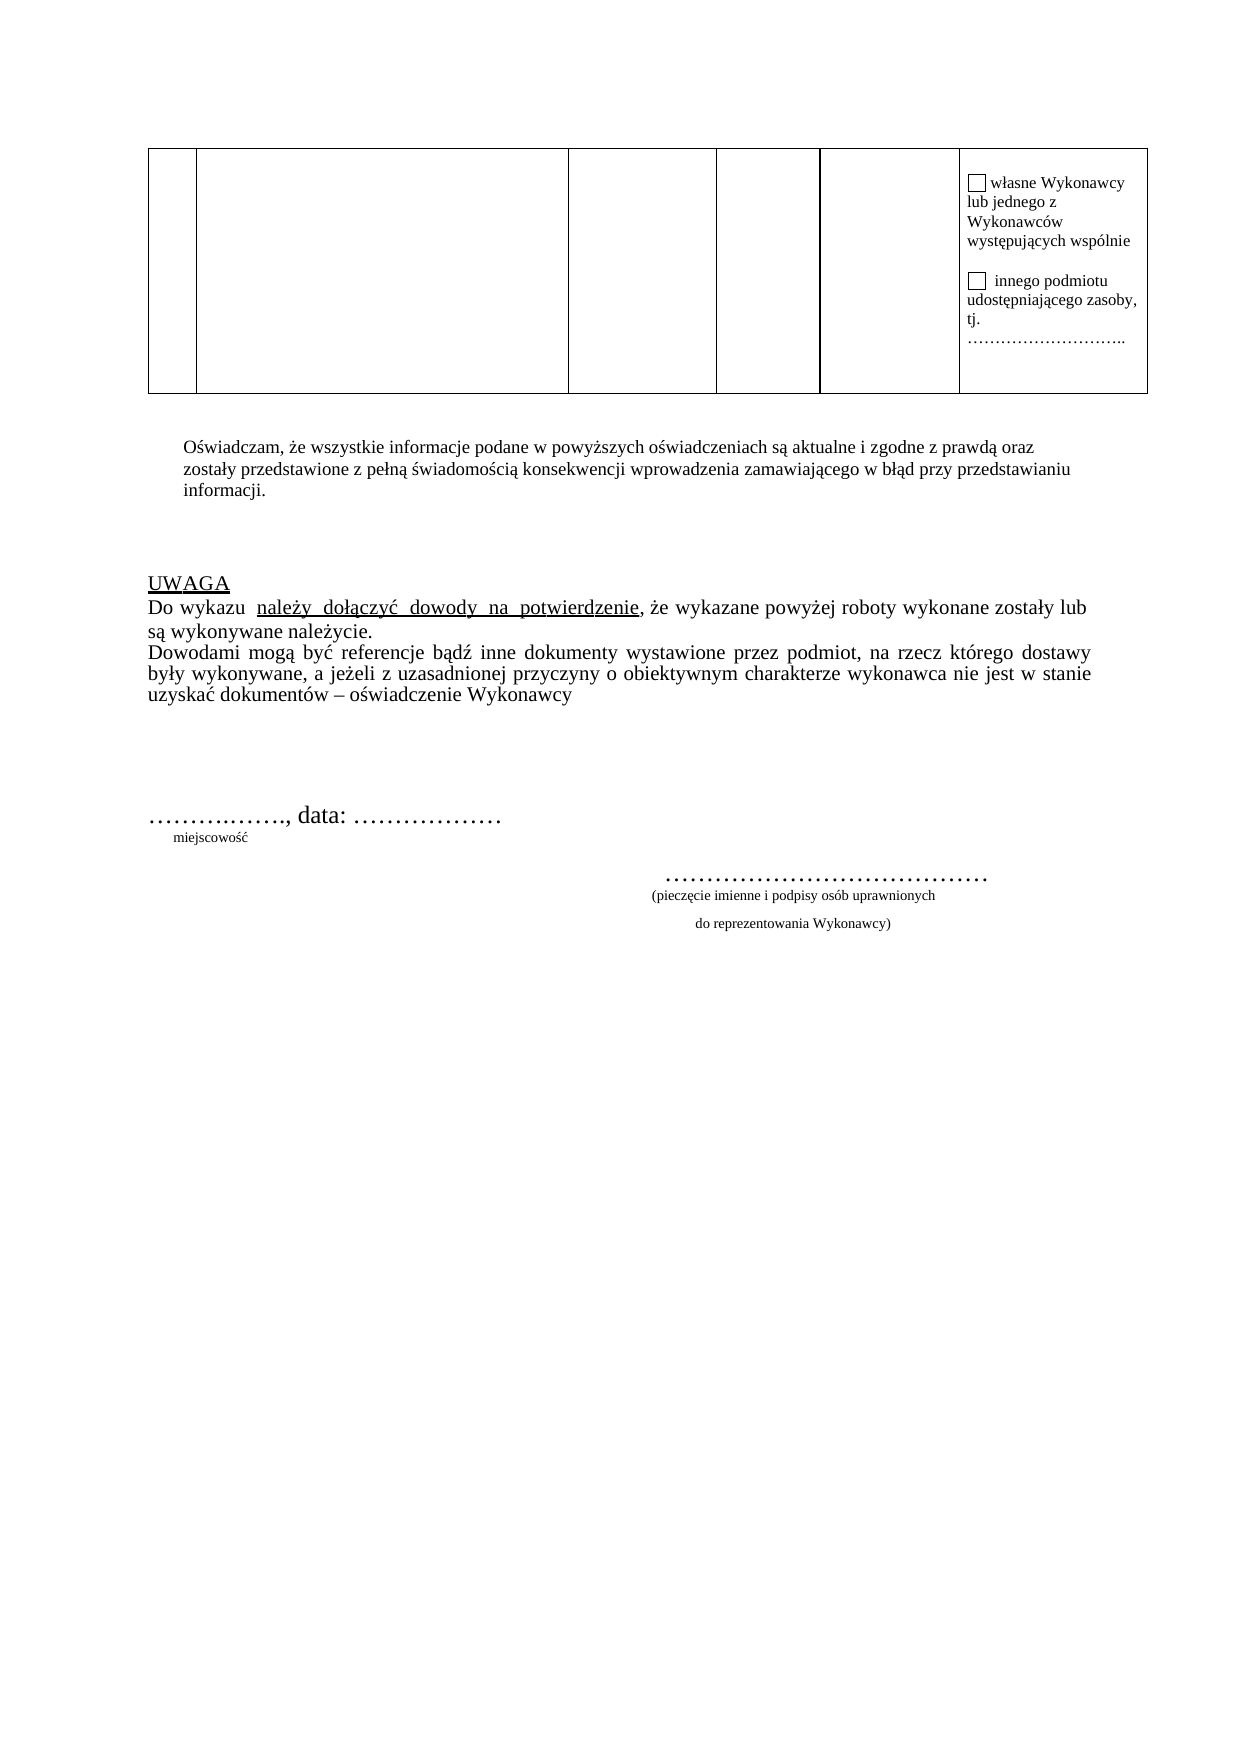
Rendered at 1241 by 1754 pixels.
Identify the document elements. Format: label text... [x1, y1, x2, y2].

text do reprezentowania Wykonawcy) [590, 915, 1093, 944]
text ……….……., data: ……………… [148, 800, 1093, 829]
text (pieczęcie imienne i podpisy osób uprawnionych [590, 887, 1093, 915]
text Do wykazu należy dołączyć dowody na potwierdzenie, że wykazane powyżej roboty wykonane zostały lub są wykonywane należycie. [148, 594, 1087, 643]
table_cell [821, 149, 959, 393]
table_cell [717, 149, 819, 393]
text Dowodami mogą być referencje bądź inne dokumenty wystawione przez podmiot, na rzecz którego dostawy były wykonywane, a jeżeli z uzasadnionej przyczyny o obiektywnym charakterze wykonawca nie jest w stanie uzyskać dokumentów – oświadczenie Wykonawcy [148, 643, 1093, 705]
table_cell [149, 149, 196, 393]
text Oświadczam, że wszystkie informacje podane w powyższych oświadczeniach są aktualne i zgodne z prawdą oraz zostały przedstawione z pełną świadomością konsekwencji wprowadzenia zamawiającego w błąd przy przedstawianiu informacji. [183, 436, 1093, 501]
text miejscowość [148, 829, 1093, 858]
text UWAGA [148, 571, 1095, 594]
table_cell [960, 149, 1147, 393]
table_cell [569, 149, 716, 393]
text ………………………………… [590, 858, 1093, 887]
table_cell [197, 149, 568, 393]
